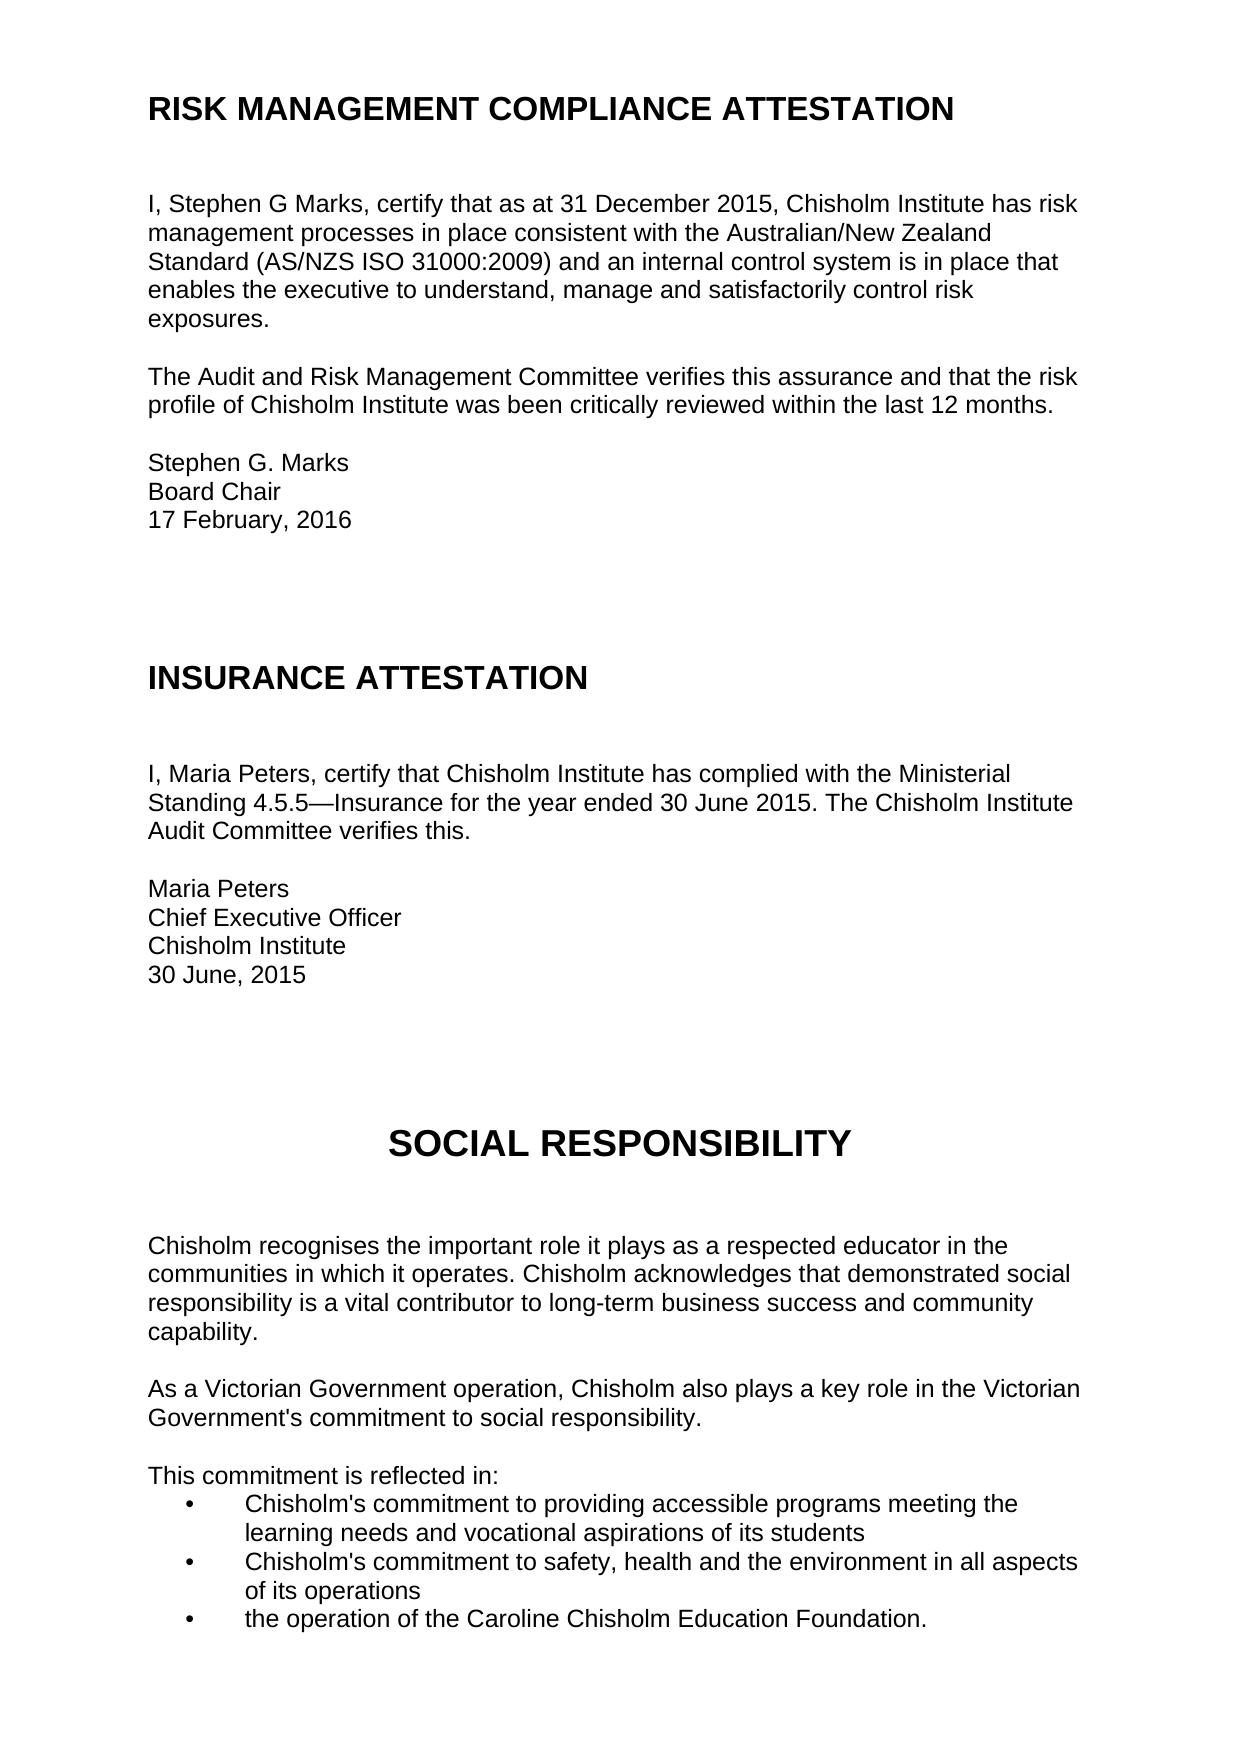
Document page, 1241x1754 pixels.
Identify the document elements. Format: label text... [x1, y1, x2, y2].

subtitle SOCIAL RESPONSIBILITY [148, 1121, 1093, 1164]
text The Audit and Risk Management Committee verifies this assurance and that the risk profile of Chisholm Institute was been critically reviewed within the last 12 months. [148, 362, 1093, 419]
subtitle INSURANCE ATTESTATION [148, 658, 1093, 697]
list Chisholm's commitment to providing accessible programs meeting the learning needs and vocational aspirations of its students [185, 1489, 1093, 1547]
text Maria Peters [148, 874, 1093, 902]
text I, Maria Peters, certify that Chisholm Institute has complied with the Ministerial Standing 4.5.5—Insurance for the year ended 30 June 2015. The Chisholm Institute Audit Committee verifies this. [148, 759, 1093, 845]
text I, Stephen G Marks, certify that as at 31 December 2015, Chisholm Institute has risk management processes in place consistent with the Australian/New Zealand Standard (AS/NZS ISO 31000:2009) and an internal control system is in place that enables the executive to understand, manage and satisfactorily control risk exposures. [148, 189, 1093, 333]
text Chisholm Institute [148, 931, 1093, 960]
text Chisholm recognises the important role it plays as a respected educator in the communities in which it operates. Chisholm acknowledges that demonstrated social responsibility is a vital contributor to long-term business success and community capability. [148, 1231, 1093, 1346]
text Chief Executive Officer [148, 902, 1093, 931]
text 30 June, 2015 [148, 960, 1093, 989]
text 17 February, 2016 [148, 505, 1093, 534]
text As a Victorian Government operation, Chisholm also plays a key role in the Victorian Government's commitment to social responsibility. [148, 1374, 1093, 1432]
list the operation of the Caroline Chisholm Education Foundation. [185, 1604, 1093, 1633]
text Board Chair [148, 477, 1093, 505]
text This commitment is reflected in: [148, 1461, 1093, 1489]
list Chisholm's commitment to safety, health and the environment in all aspects of its operations [185, 1547, 1093, 1604]
text Stephen G. Marks [148, 448, 1093, 477]
subtitle RISK MANAGEMENT COMPLIANCE ATTESTATION [148, 88, 1093, 127]
